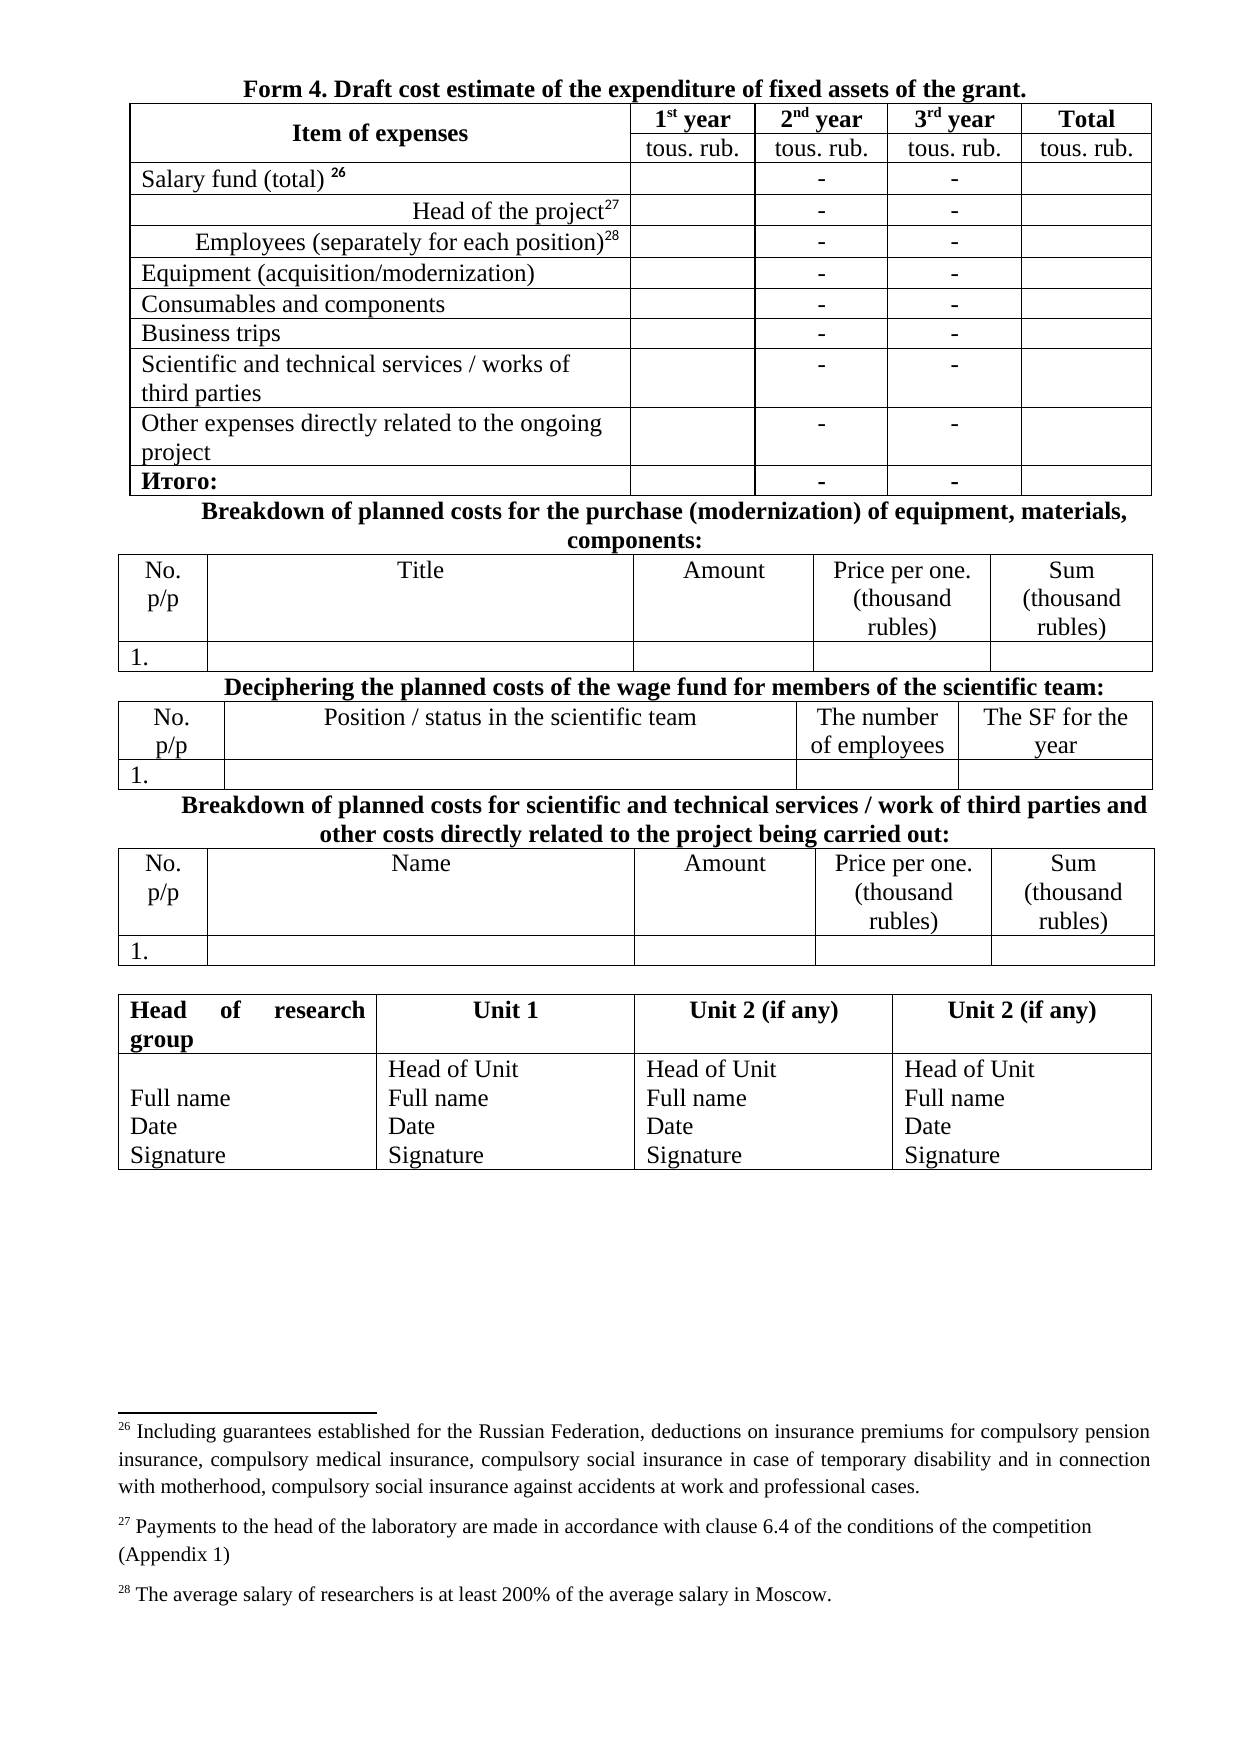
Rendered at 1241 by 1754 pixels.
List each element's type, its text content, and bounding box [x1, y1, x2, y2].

table_cell [631, 466, 754, 495]
table_cell [1022, 195, 1151, 225]
table_cell - [756, 195, 887, 225]
text Deciphering the planned costs of the wage fund for members of the scientific team: [118, 672, 1152, 701]
table_cell [631, 319, 754, 348]
table_header Amount [634, 555, 813, 641]
table_cell [631, 289, 754, 317]
table_cell tous. rub. [756, 134, 887, 162]
table_cell - [888, 258, 1021, 288]
table_cell 1. [119, 642, 207, 671]
table_cell [631, 163, 754, 194]
table_header No. p/p [119, 555, 207, 641]
table_cell [631, 349, 754, 407]
text Breakdown of planned costs for scientific and technical services / work of third parties and other costs directly related to the project being carried out: [118, 790, 1152, 847]
table_cell Scientific and technical services / works of third parties [131, 349, 630, 407]
table_cell Итого: [131, 466, 630, 495]
table_header Unit 1 [377, 995, 634, 1053]
table_cell [1022, 466, 1151, 495]
table_cell [1022, 226, 1151, 257]
table_cell - [756, 408, 887, 465]
table_cell - [888, 195, 1021, 225]
table_cell - [756, 349, 887, 407]
table_header Item of expenses [131, 104, 630, 162]
table_cell [1022, 258, 1151, 288]
table_cell [1022, 163, 1151, 194]
table_cell Head of Unit Full name Date Signature [377, 1054, 634, 1169]
table_header No. p/p [119, 702, 224, 759]
table_cell - [888, 349, 1021, 407]
table_header Name [208, 849, 634, 935]
table_header Price per one. (thousand rubles) [816, 849, 991, 935]
table_header Title [208, 555, 633, 641]
table_header 1st year [631, 104, 754, 132]
table_cell - [888, 226, 1021, 257]
text Breakdown of planned costs for the purchase (modernization) of equipment, materials, components: [118, 496, 1152, 554]
table_cell [1022, 289, 1151, 317]
table_cell Salary fund (total) [131, 163, 630, 194]
table_cell [631, 258, 754, 288]
table_cell - [888, 466, 1021, 495]
table_header 3rd year [888, 104, 1021, 132]
table_cell Head of Unit Full name Date Signature [635, 1054, 892, 1169]
table_cell [814, 642, 990, 671]
table_cell - [756, 289, 887, 317]
table_header Head of research group [119, 995, 376, 1053]
table_header The number of employees [797, 702, 958, 759]
table_cell [208, 936, 634, 964]
table_header Price per one. (thousand rubles) [814, 555, 990, 641]
table_header Amount [635, 849, 815, 935]
table_cell [1022, 349, 1151, 407]
table_cell [225, 760, 796, 789]
table_cell [1022, 319, 1151, 348]
table_header Sum (thousand rubles) [992, 849, 1154, 935]
table_cell [991, 642, 1152, 671]
table_cell 1. [119, 936, 207, 964]
table_cell - [888, 408, 1021, 465]
table_cell Business trips [131, 319, 630, 348]
table_cell Employees (separately for each position) [131, 226, 630, 257]
table_cell [959, 760, 1152, 789]
table_cell - [756, 163, 887, 194]
table_header No. p/p [119, 849, 207, 935]
table_cell [631, 226, 754, 257]
table_header Unit 2 (if any) [635, 995, 892, 1053]
table_header 2nd year [756, 104, 887, 132]
table_header Position / status in the scientific team [225, 702, 796, 759]
table_cell [816, 936, 991, 964]
table_cell Other expenses directly related to the ongoing project [131, 408, 630, 465]
table_cell [634, 642, 813, 671]
table_cell Equipment (acquisition/modernization) [131, 258, 630, 288]
table_cell [1022, 408, 1151, 465]
table_cell - [888, 289, 1021, 317]
text Form 4. Draft cost estimate of the expenditure of fixed assets of the grant. [118, 74, 1152, 103]
table_cell - [756, 258, 887, 288]
table_header Unit 2 (if any) [893, 995, 1151, 1053]
table_cell - [888, 319, 1021, 348]
table_cell 1. [119, 760, 224, 789]
table_cell tous. rub. [631, 134, 754, 162]
table_header Total [1022, 104, 1151, 132]
table_cell - [888, 163, 1021, 194]
table_cell Head of Unit Full name Date Signature [893, 1054, 1151, 1169]
table_cell Full name Date Signature [119, 1054, 376, 1169]
table_header The SF for the year [959, 702, 1152, 759]
table_cell - [756, 466, 887, 495]
table_cell tous. rub. [888, 134, 1021, 162]
table_header Sum (thousand rubles) [991, 555, 1152, 641]
table_cell tous. rub. [1022, 134, 1151, 162]
table_cell - [756, 226, 887, 257]
table_cell [635, 936, 815, 964]
table_cell [631, 195, 754, 225]
table_cell Consumables and components [131, 289, 630, 317]
table_cell - [756, 319, 887, 348]
table_cell [797, 760, 958, 789]
table_cell Head of the project [131, 195, 630, 225]
table_cell [208, 642, 633, 671]
table_cell [631, 408, 754, 465]
table_cell [992, 936, 1154, 964]
